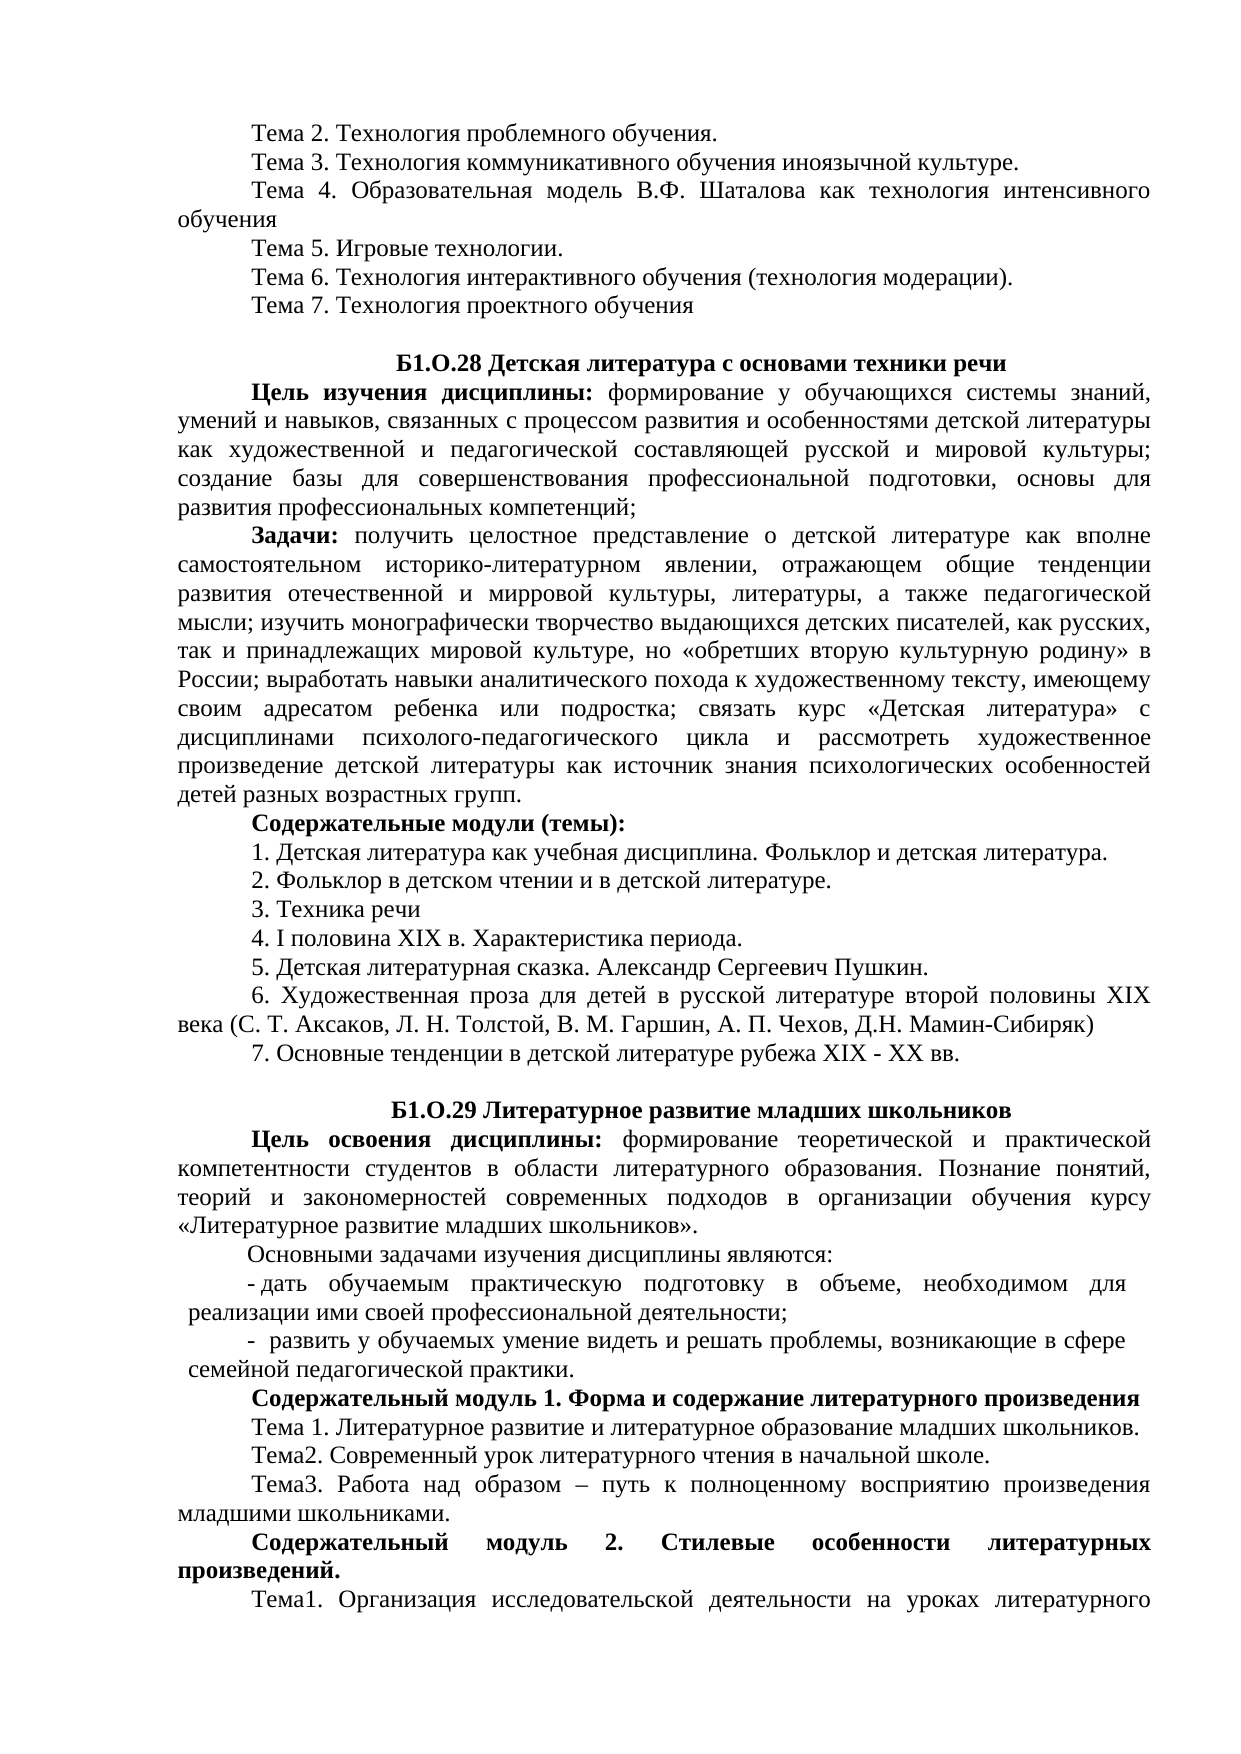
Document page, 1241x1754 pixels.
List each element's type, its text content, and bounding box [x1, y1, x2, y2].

text Цель изучения дисциплины: формирование у обучающихся системы знаний, умений и навыков, связанных с процессом развития и особенностями детской литературы как художественной и педагогической составляющей русской и мировой культуры; создание базы для совершенствования профессиональной подготовки, основы для развития профессиональных компетенций; [177, 377, 1152, 521]
text 4. I половина XIX в. Характеристика периода. [177, 923, 1152, 952]
text Основными задачами изучения дисциплины являются: [247, 1239, 1152, 1268]
text Содержательный модуль 2. Стилевые особенности литературных произведений. [177, 1527, 1152, 1584]
text Цель освоения дисциплины: формирование теоретической и практической компетентности студентов в области литературного образования. Познание понятий, теорий и закономерностей современных подходов в организации обучения курсу «Литературное развитие младших школьников». [177, 1124, 1152, 1239]
text Тема 3. Технология коммуникативного обучения иноязычной культуре. [177, 147, 1152, 176]
text Тема2. Современный урок литературного чтения в начальной школе. [177, 1441, 1152, 1469]
list развить у обучаемых умение видеть и решать проблемы, возникающие в сфере семейной педагогической практики. [188, 1326, 1125, 1383]
text 7. Основные тенденции в детской литературе рубежа XIX - XX вв. [177, 1038, 1152, 1067]
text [177, 1584, 1152, 1613]
text Тема 5. Игровые технологии. [177, 233, 1152, 262]
text 6. Художественная проза для детей в русской литературе второй половины XIX века (С. Т. Аксаков, Л. Н. Толстой, В. М. Гаршин, А. П. Чехов, Д.Н. Мамин-Сибиряк) [177, 981, 1152, 1038]
text Задачи: получить целостное представление о детской литературе как вполне самостоятельном историко-литературном явлении, отражающем общие тенденции развития отечественной и мирровой культуры, литературы, а также педагогической мысли; изучить монографически творчество выдающихся детских писателей, как русских, так и принадлежащих мировой культуре, но «обретших вторую культурную родину» в России; выработать навыки аналитического похода к художественному тексту, имеющему своим адресатом ребенка или подростка; связать курс «Детская литература» с дисциплинами психолого-педагогического цикла и рассмотреть художественное произведение детской литературы как источник знания психологических особенностей детей разных возрастных групп. [177, 521, 1152, 808]
text Содержательные модули (темы): [177, 808, 1152, 837]
text Б1.О.29 Литературное развитие младших школьников [177, 1096, 1152, 1124]
text Тема 2. Технология проблемного обучения. [177, 118, 1152, 147]
text Тема3. Работа над образом – путь к полноценному восприятию произведения младшими школьниками. [177, 1469, 1152, 1527]
text 1. Детская литература как учебная дисциплина. Фольклор и детская литература. [177, 837, 1152, 866]
text 3. Техника речи [177, 894, 1152, 923]
text Тема 7. Технология проектного обучения [177, 291, 1152, 319]
list дать обучаемым практическую подготовку в объеме, необходимом для реализации ими своей профессиональной деятельности; [188, 1268, 1126, 1326]
text Тема 4. Образовательная модель В.Ф. Шаталова как технология интенсивного обучения [177, 176, 1152, 233]
text Б1.О.28 Детская литература с основами техники речи [177, 348, 1152, 377]
text Содержательный модуль 1. Форма и содержание литературного произведения [177, 1383, 1152, 1412]
text Тема 6. Технология интерактивного обучения (технология модерации). [177, 262, 1152, 291]
text 2. Фольклор в детском чтении и в детской литературе. [177, 866, 1152, 894]
text Тема 1. Литературное развитие и литературное образование младших школьников. [177, 1412, 1152, 1441]
text 5. Детская литературная сказка. Александр Сергеевич Пушкин. [177, 952, 1152, 981]
